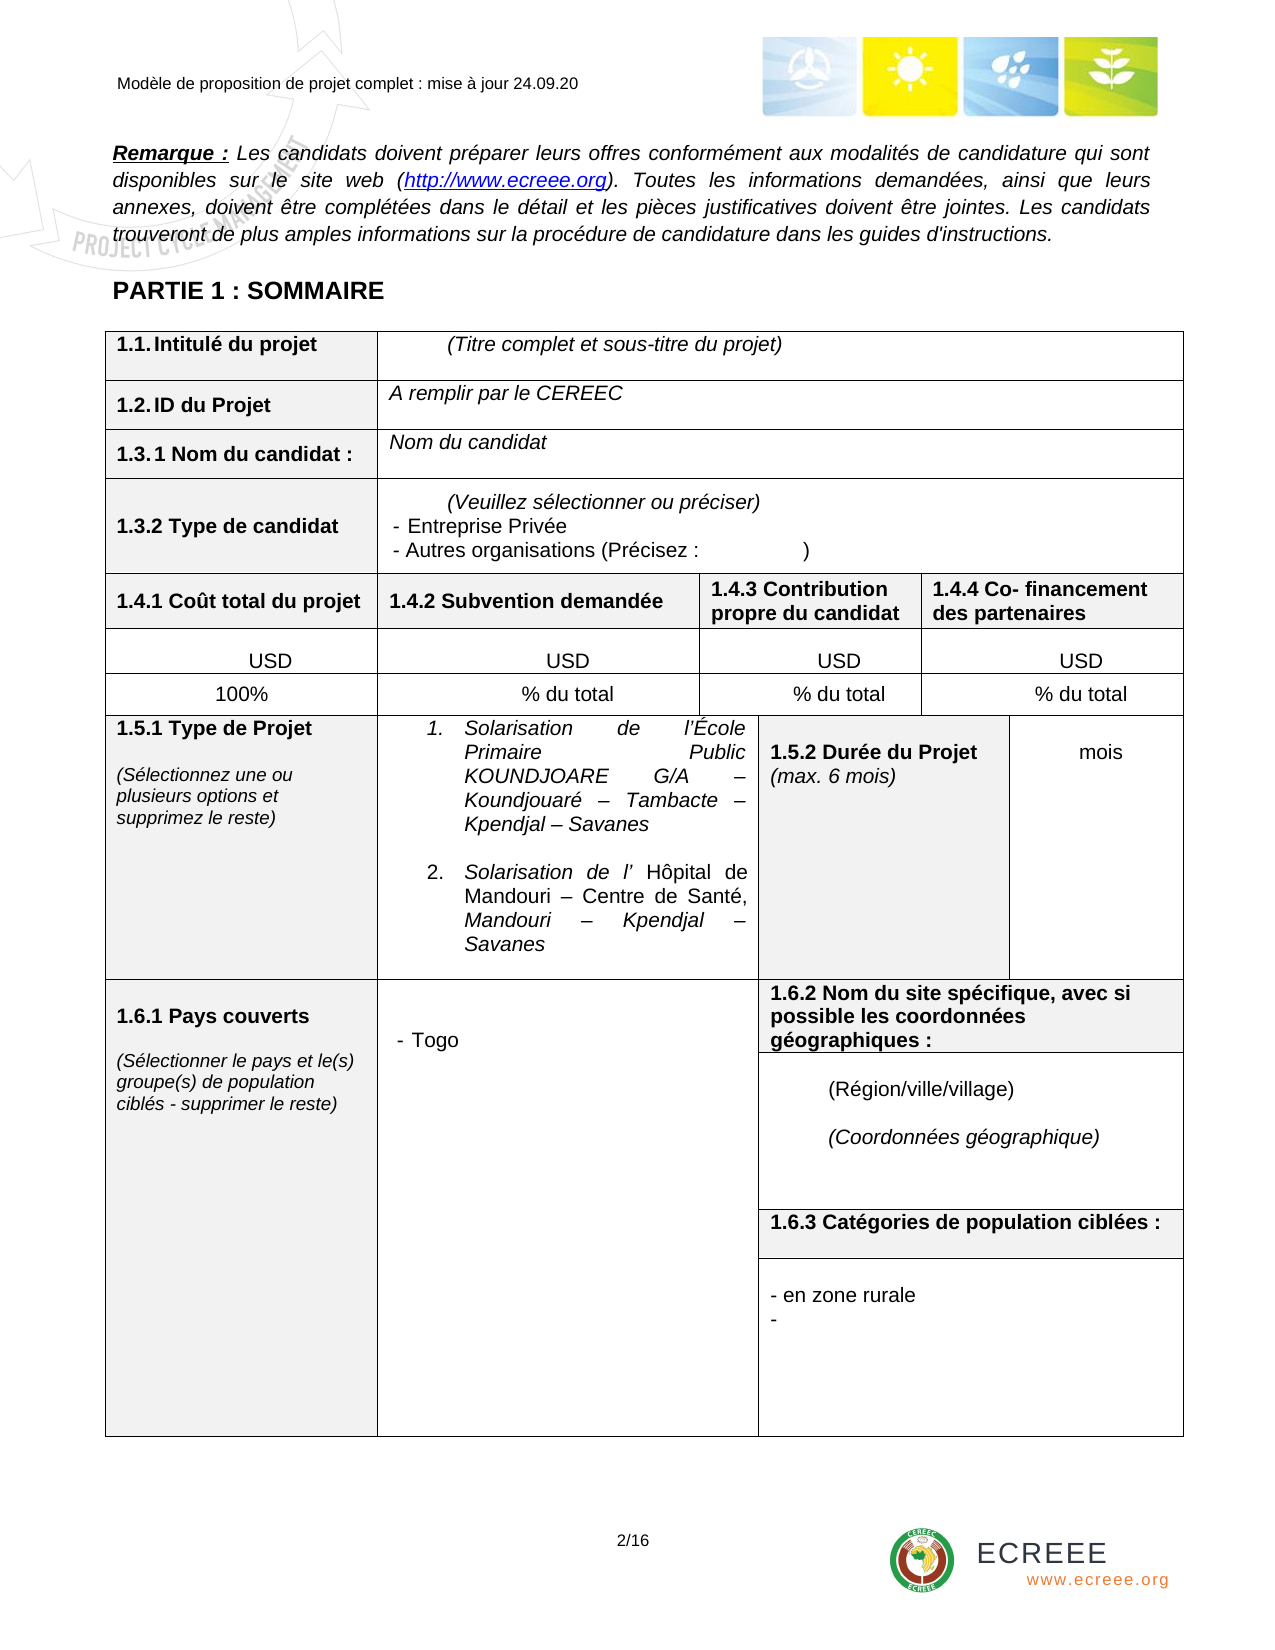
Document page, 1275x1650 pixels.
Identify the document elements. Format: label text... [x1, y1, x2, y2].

table_cell 1.4.2 Subvention demandée [378, 574, 699, 628]
table_header Intitulé du projet [106, 332, 377, 380]
table_cell 1.4.1 Coût total du projet [106, 574, 377, 628]
table_cell 100% [106, 674, 377, 715]
table_cell Togo [378, 980, 758, 1436]
text PARTIE 1 : SOMMAIRE [112, 276, 1153, 304]
table_cell 1.3.2 Type de candidat [106, 479, 377, 572]
table_header (Titre complet et sous-titre du projet) [378, 332, 1183, 380]
table_cell 1 Nom du candidat : [106, 430, 377, 478]
table_cell 1.6.2 Nom du site spécifique, avec si possible les coordonnées géographiques : [759, 980, 1183, 1052]
table_cell USD [106, 629, 377, 672]
picture [0, 0, 433, 379]
table_cell Nom du candidat [378, 430, 1183, 478]
table_cell Solarisation de l’École Primaire Public KOUNDJOARE G/A – Koundjouaré – Tambacte – Kpendjal – Savanes Solarisation de l’ Hôpital de Mandouri – Centre de Santé, Mandouri – Kpendjal – Savanes [378, 716, 758, 979]
table_cell 1.5.2 Durée du Projet (max. 6 mois) [759, 716, 1009, 979]
table_cell - en zone rurale - [759, 1259, 1183, 1436]
table_cell (Région/ville/village) (Coordonnées géographique) [759, 1053, 1183, 1208]
table_cell USD [922, 629, 1183, 672]
table_cell 1.4.4 Co- financement des partenaires [922, 574, 1183, 628]
table_cell USD [700, 629, 921, 672]
table_cell 1.6.1 Pays couverts (Sélectionner le pays et le(s) groupe(s) de population ciblés - supprimer le reste) [106, 980, 377, 1436]
picture [762, 37, 1158, 122]
table_cell 1.4.3 Contribution propre du candidat [700, 574, 921, 628]
table_cell mois [1010, 716, 1183, 979]
text Remarque : Les candidats doivent préparer leurs offres conformément aux modalités de candidature qui sont disponibles sur le site web (http://www.ecreee.org). Toutes les informations demandées, ainsi que leurs annexes, doivent être complétées dans le détail et les pièces justificatives doivent être jointes. Les candidats trouveront de plus amples informations sur la procédure de candidature dans les guides d'instructions. [112, 138, 1153, 247]
table_cell 1.6.3 Catégories de population ciblées : [759, 1210, 1183, 1257]
table_cell USD [378, 629, 699, 672]
picture [887, 1526, 956, 1594]
table_cell % du total [700, 674, 921, 715]
table_cell ID du Projet [106, 381, 377, 429]
table_cell 1.5.1 Type de Projet (Sélectionnez une ou plusieurs options et supprimez le reste) [106, 716, 377, 979]
table_cell (Veuillez sélectionner ou préciser) Entreprise Privée - Autres organisations (Précisez : ) [378, 479, 1183, 572]
table_cell % du total [922, 674, 1183, 715]
table_cell A remplir par le CEREEC [378, 381, 1183, 429]
table_cell % du total [378, 674, 699, 715]
